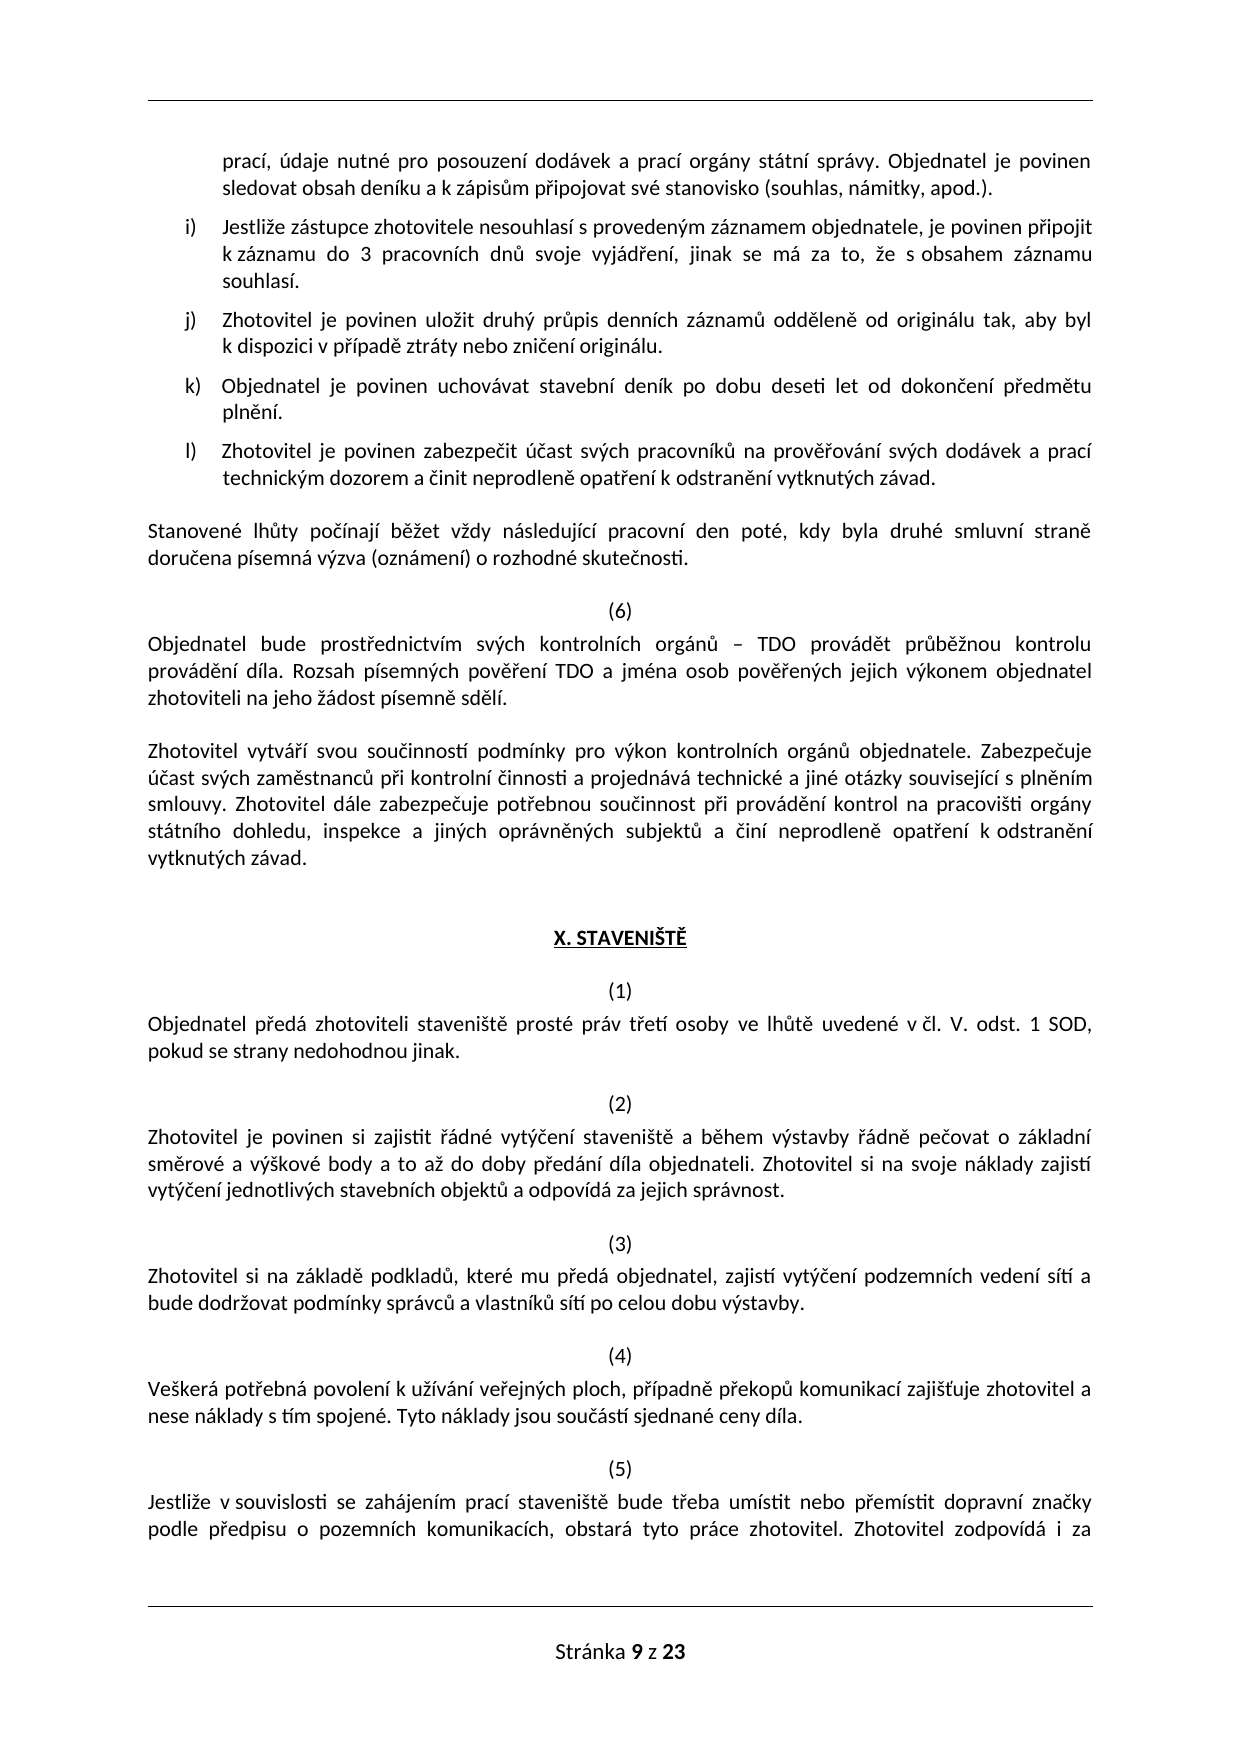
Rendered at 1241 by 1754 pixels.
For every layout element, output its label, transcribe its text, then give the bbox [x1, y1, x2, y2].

text Zhotovitel si na základě podkladů, které mu předá objednatel, zajistí vytýčení podzemních vedení sítí a bude dodržovat podmínky správců a vlastníků sítí po celou dobu výstavby. [148, 1263, 1093, 1316]
list Objednatel je povinen uchovávat stavební deník po dobu deseti let od dokončení předmětu plnění. [185, 372, 1093, 425]
text Zhotovitel vytváří svou součinností podmínky pro výkon kontrolních orgánů objednatele. Zabezpečuje účast svých zaměstnanců při kontrolní činnosti a projednává technické a jiné otázky související s plněním smlouvy. Zhotovitel dále zabezpečuje potřebnou součinnost při provádění kontrol na pracovišti orgány státního dohledu, inspekce a jiných oprávněných subjektů a činí neprodleně opatření k odstranění vytknutých závad. [148, 737, 1093, 871]
text (3) [148, 1230, 1093, 1256]
text Objednatel bude prostřednictvím svých kontrolních orgánů – TDO provádět průběžnou kontrolu provádění díla. Rozsah písemných pověření TDO a jména osob pověřených jejich výkonem objednatel zhotoviteli na jeho žádost písemně sdělí. [148, 631, 1093, 711]
list Zhotovitel je povinen uložit druhý průpis denních záznamů odděleně od originálu tak, aby byl k dispozici v případě ztráty nebo zničení originálu. [185, 306, 1093, 359]
text (5) [148, 1456, 1093, 1482]
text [148, 1488, 1093, 1542]
text X. Staveniště [148, 924, 1093, 951]
text (4) [148, 1343, 1093, 1369]
text (1) [148, 977, 1093, 1004]
list Zhotovitel je povinen zabezpečit účast svých pracovníků na prověřování svých dodávek a prací technickým dozorem a činit neprodleně opatření k odstranění vytknutých závad. [185, 438, 1093, 491]
text Objednatel předá zhotoviteli staveniště prosté práv třetí osoby ve lhůtě uvedené v čl. V. odst. 1 SOD, pokud se strany nedohodnou jinak. [148, 1010, 1093, 1063]
text Zhotovitel je povinen si zajistit řádné vytýčení staveniště a během výstavby řádně pečovat o základní směrové a výškové body a to až do doby předání díla objednateli. Zhotovitel si na svoje náklady zajistí vytýčení jednotlivých stavebních objektů a odpovídá za jejich správnost. [148, 1123, 1093, 1203]
text (2) [148, 1090, 1093, 1117]
text Veškerá potřebná povolení k užívání veřejných ploch, případně překopů komunikací zajišťuje zhotovitel a nese náklady s tím spojené. Tyto náklady jsou součástí sjednané ceny díla. [148, 1376, 1093, 1429]
list Jestliže zástupce zhotovitele nesouhlasí s provedeným záznamem objednatele, je povinen připojit k záznamu do 3 pracovních dnů svoje vyjádření, jinak se má za to, že s obsahem záznamu souhlasí. [185, 213, 1093, 293]
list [185, 148, 1093, 201]
text Stanovené lhůty počínají běžet vždy následující pracovní den poté, kdy byla druhé smluvní straně doručena písemná výzva (oznámení) o rozhodné skutečnosti. [148, 518, 1093, 571]
text (6) [148, 598, 1093, 624]
